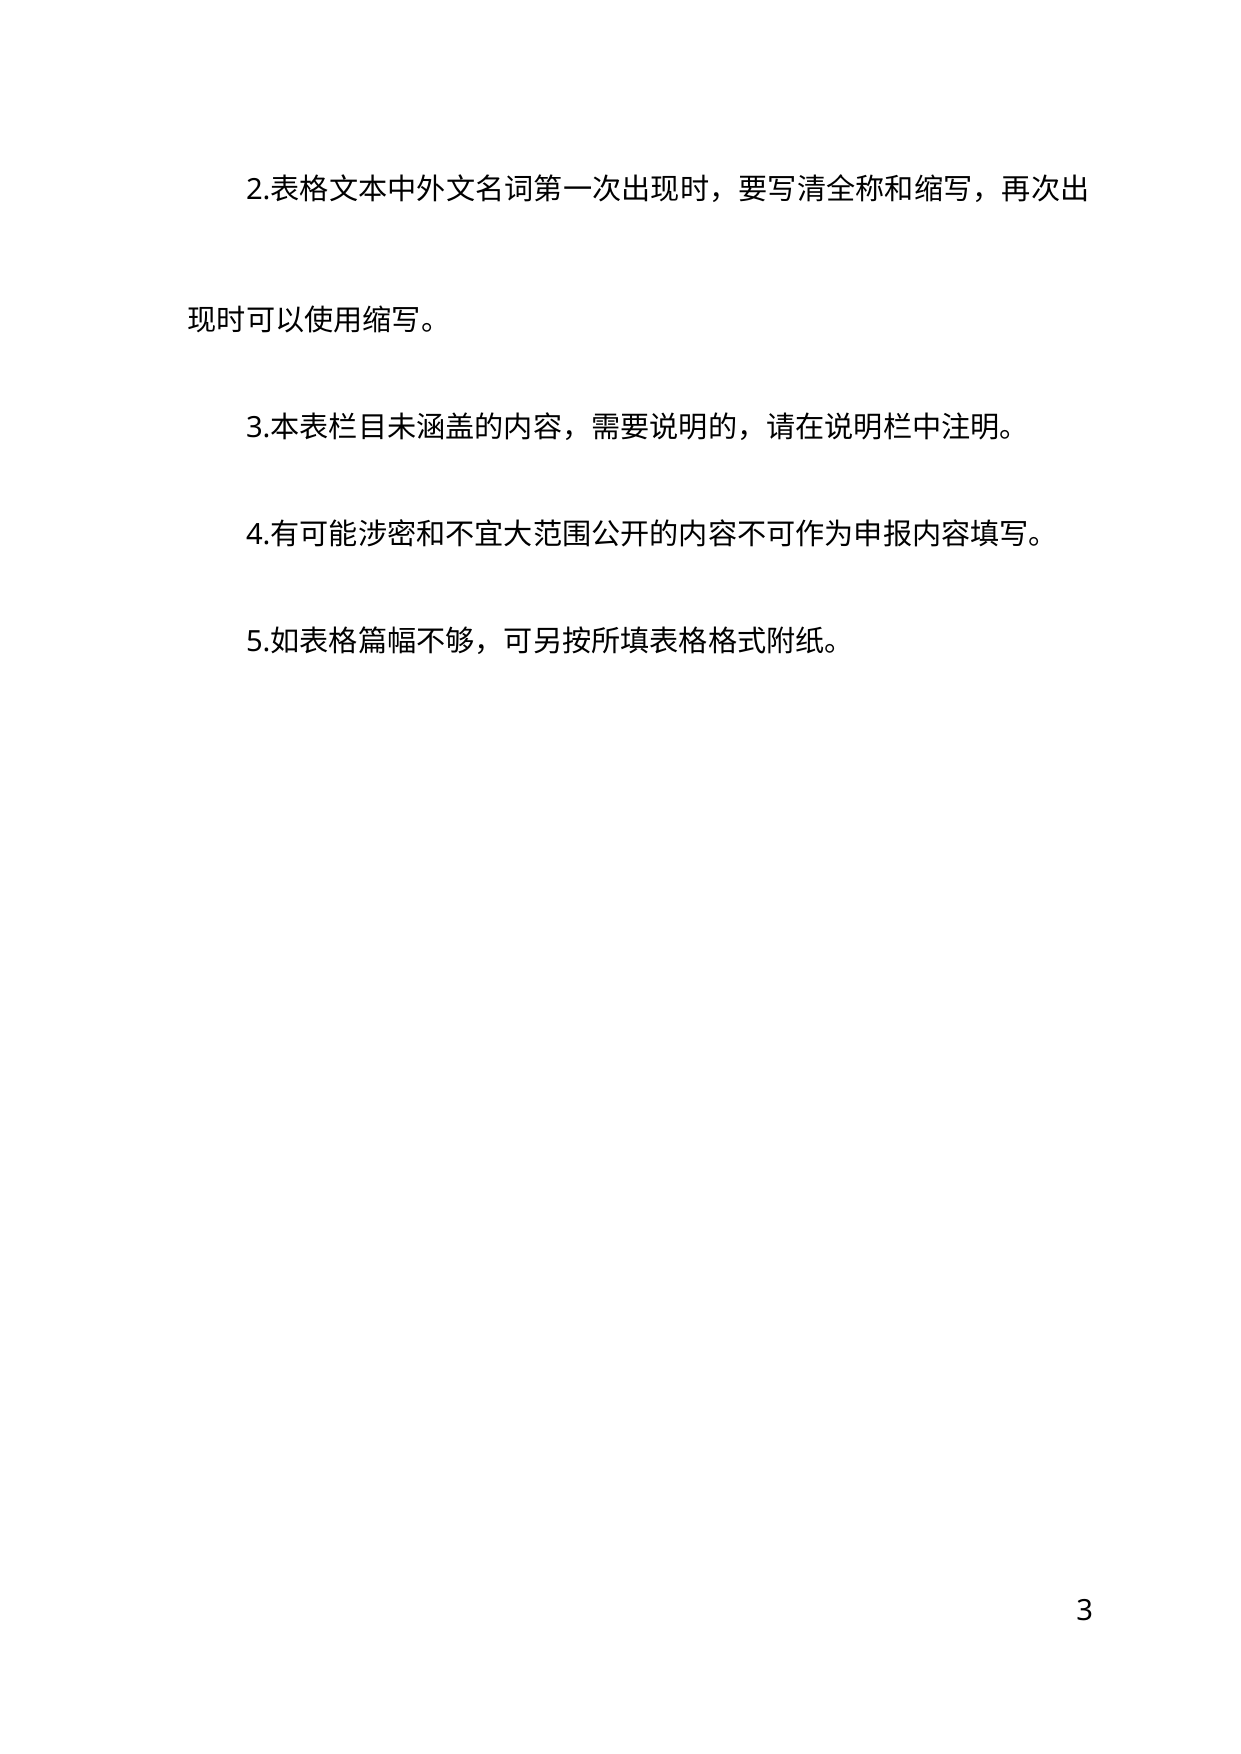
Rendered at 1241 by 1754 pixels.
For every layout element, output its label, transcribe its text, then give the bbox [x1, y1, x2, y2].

text 3.本表栏目未涵盖的内容，需要说明的，请在说明栏中注明。 [187, 392, 1090, 457]
text 2.表格文本中外文名词第一次出现时，要写清全称和缩写，再次出现时可以使用缩写。 [187, 155, 1090, 350]
text 5.如表格篇幅不够，可另按所填表格格式附纸。 [187, 607, 1090, 672]
text 4.有可能涉密和不宜大范围公开的内容不可作为申报内容填写。 [187, 499, 1090, 564]
